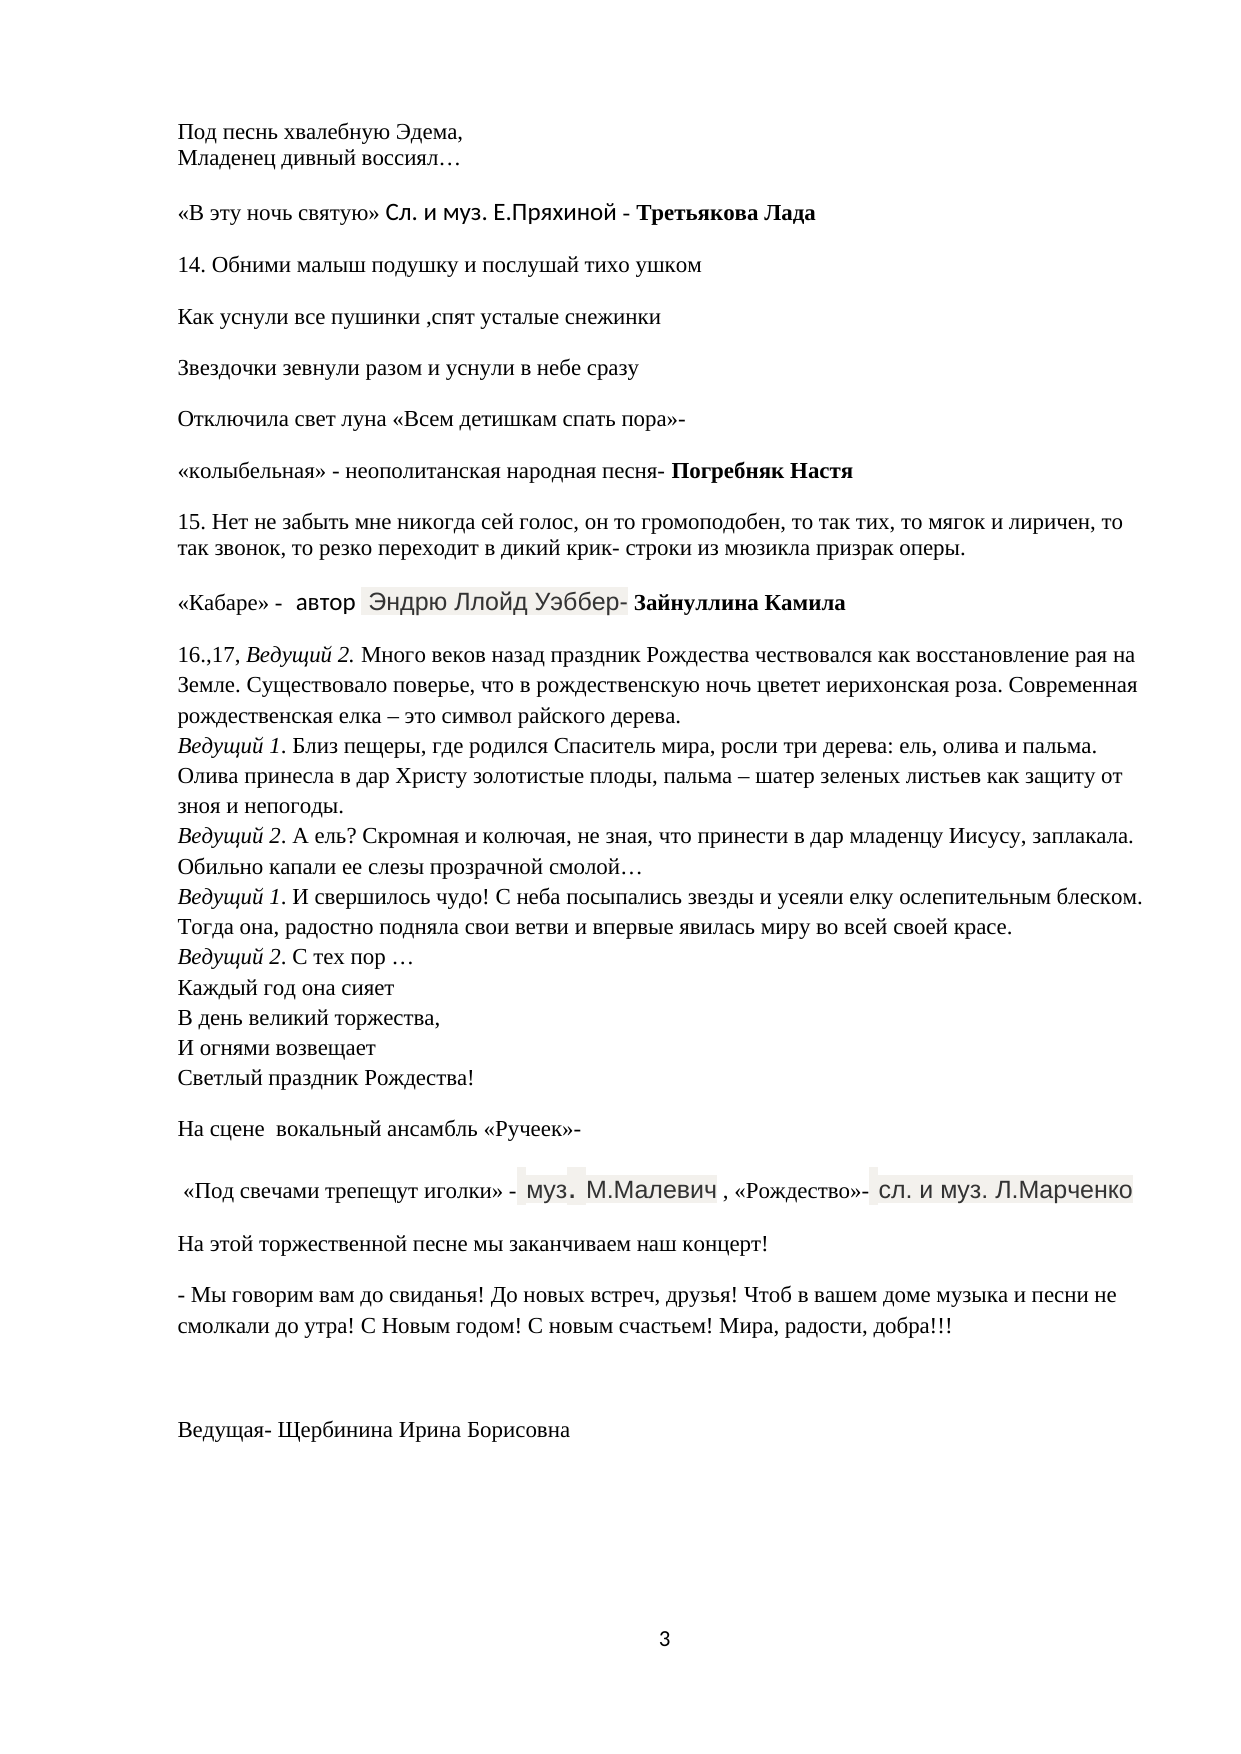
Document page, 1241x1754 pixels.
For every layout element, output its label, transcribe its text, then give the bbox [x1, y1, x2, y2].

text На сцене вокальный ансамбль «Ручеек»- [177, 1115, 1152, 1142]
text - Мы говорим вам до свиданья! До новых встреч, друзья! Чтоб в вашем доме музыка и песни не смолкали до утра! С Новым годом! С новым счастьем! Мира, радости, добра!!! [177, 1281, 1152, 1338]
text Как уснули все пушинки ,спят усталые снежинки [177, 303, 1152, 329]
text «В эту ночь святую» Сл. и муз. Е.Пряхиной - Третьякова Лада [177, 196, 1152, 226]
text Отключила свет луна «Всем детишкам спать пора»- [177, 405, 1152, 432]
text «Под свечами трепещут иголки» - муз. М.Малевич , «Рождество»- сл. и муз. Л.Марченко [177, 1167, 517, 1205]
text «колыбельная» - неополитанская народная песня- Погребняк Настя [177, 457, 1152, 483]
text 14. Обними малыш подушку и послушай тихо ушком [177, 251, 1152, 278]
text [177, 118, 1152, 171]
text Звездочки зевнули разом и уснули в небе сразу [177, 354, 1152, 380]
text «Кабаре» - автор Эндрю Ллойд Уэббер- Зайнуллина Камила [177, 586, 1152, 616]
text Ведущая- Щербинина Ирина Борисовна [177, 1416, 1152, 1442]
text 16.,17, Ведущий 2. Много веков назад праздник Рождества чествовался как восстановление рая на Земле. Существовало поверье, что в рождественскую ночь цветет иерихонская роза. Современная рождественская елка – это символ райского дерева. Ведущий 1. Близ пещеры, где родился Спаситель мира, росли три дерева: ель, олива и пальма. Олива принесла в дар Христу золотистые плоды, пальма – шатер зеленых листьев как защиту от зноя и непогоды. Ведущий 2. А ель? Скромная и колючая, не зная, что принести в дар младенцу Иисусу, заплакала. Обильно капали ее слезы прозрачной смолой… Ведущий 1. И свершилось чудо! С неба посыпались звезды и усеяли елку ослепительным блеском. Тогда она, радостно подняла свои ветви и впервые явилась миру во всей своей красе. Ведущий 2. С тех пор … Каждый год она сияет В день великий торжества, И огнями возвещает Светлый праздник Рождества! [177, 641, 1152, 1091]
text «Под свечами трепещут иголки» - муз. М.Малевич , «Рождество»- сл. и муз. Л.Марченко [586, 1167, 869, 1205]
text «Под свечами трепещут иголки» - муз. М.Малевич , «Рождество»- сл. и муз. Л.Марченко [878, 1167, 1152, 1205]
text 15. Нет не забыть мне никогда сей голос, он то громоподобен, то так тих, то мягок и лиричен, то так звонок, то резко переходит в дикий крик- строки из мюзикла призрак оперы. [177, 508, 1152, 561]
text На этой торжественной песне мы заканчиваем наш концерт! [177, 1230, 1152, 1256]
